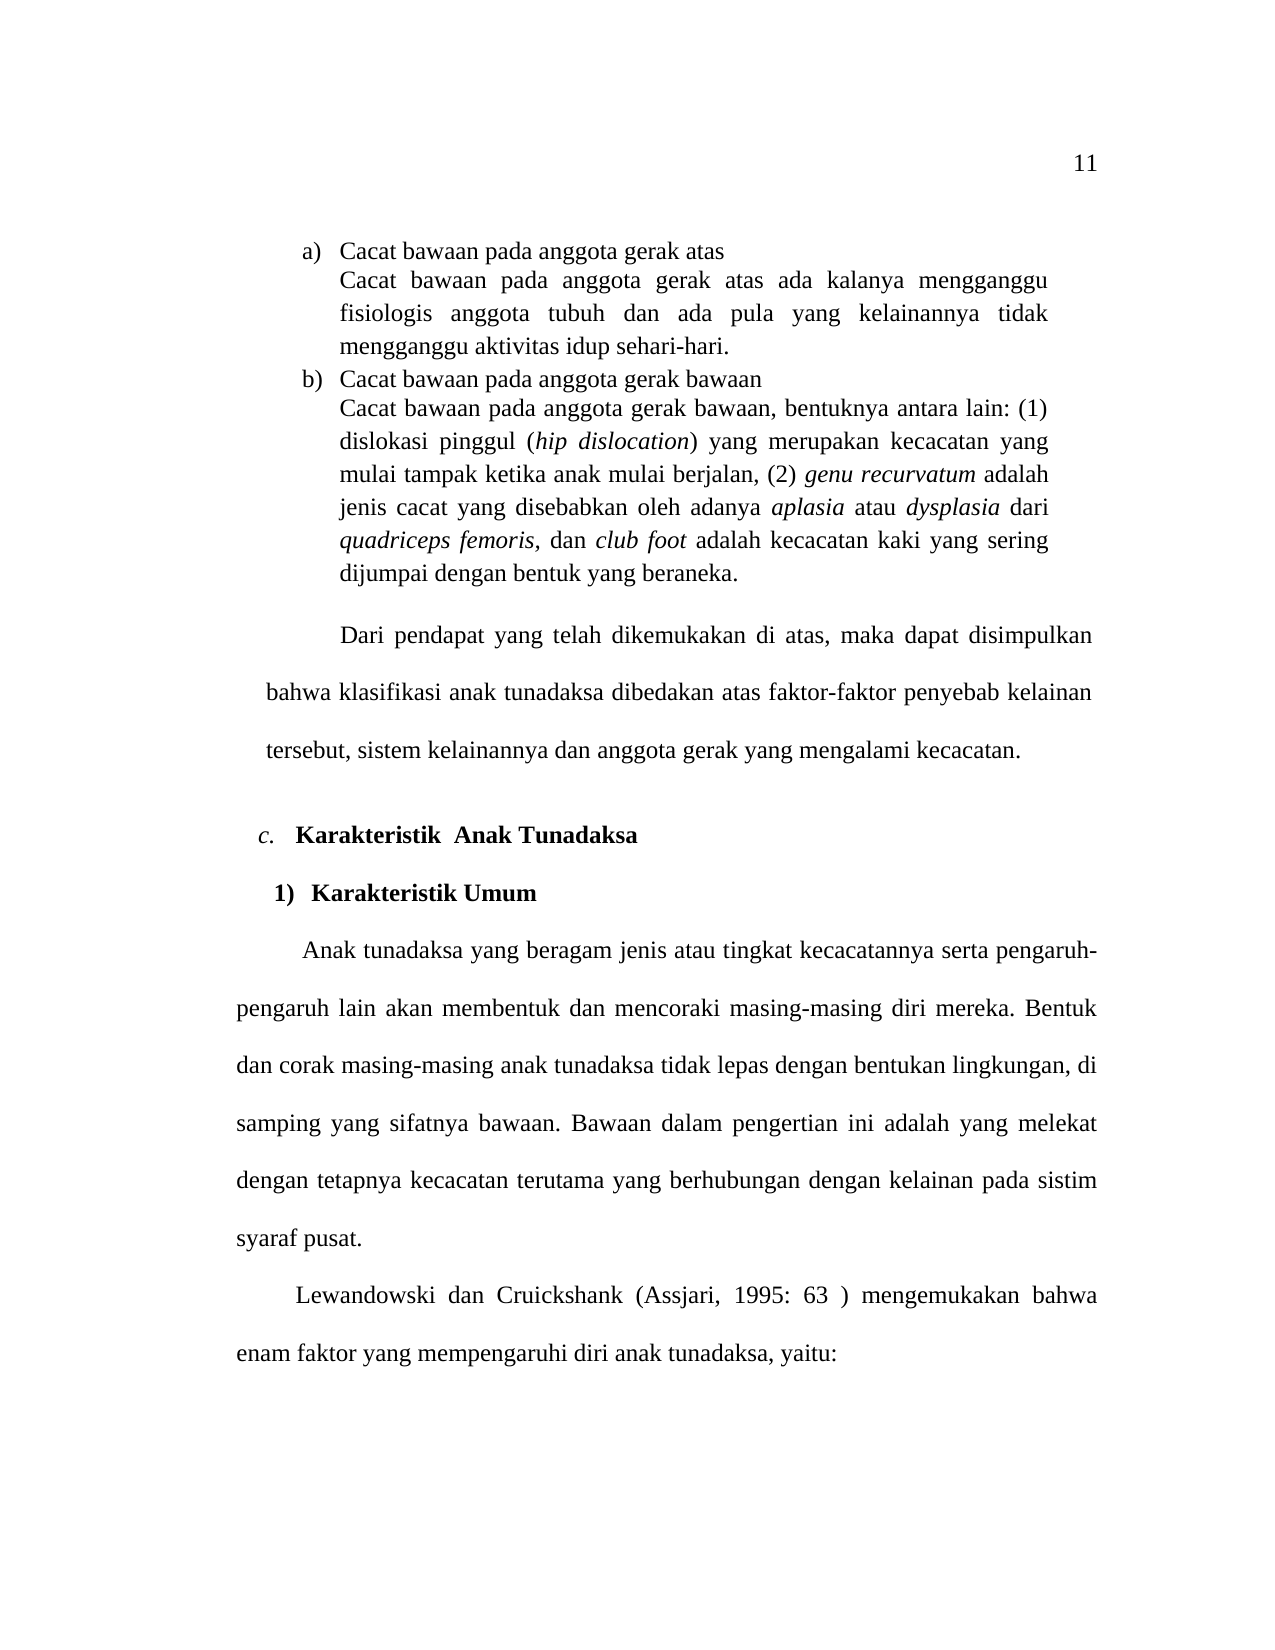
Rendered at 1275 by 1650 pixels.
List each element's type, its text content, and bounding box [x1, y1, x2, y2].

list Dari pendapat yang telah dikemukakan di atas, maka dapat disimpulkan bahwa klasifikasi anak tunadaksa dibedakan atas faktor-faktor penyebab kelainan tersebut, sistem kelainannya dan anggota gerak yang mengalami kecacatan. [266, 620, 1093, 763]
list Cacat bawaan pada anggota gerak bawaan, bentuknya antara lain: (1) dislokasi pinggul (hip dislocation) yang merupakan kecacatan yang mulai tampak ketika anak mulai berjalan, (2) genu recurvatum adalah jenis cacat yang disebabkan oleh adanya aplasia atau dysplasia dari quadriceps femoris, dan club foot adalah kecacatan kaki yang sering dijumpai dengan bentuk yang beraneka. [339, 393, 1049, 587]
list Karakteristik Umum [274, 878, 1098, 906]
list Karakteristik Anak Tunadaksa [258, 820, 1098, 849]
text Lewandowski dan Cruickshank (Assjari, 1995: 63 ) mengemukakan bahwa enam faktor yang mempengaruhi diri anak tunadaksa, yaitu: [236, 1280, 1098, 1366]
list Cacat bawaan pada anggota gerak atas ada kalanya mengganggu fisiologis anggota tubuh dan ada pula yang kelainannya tidak mengganggu aktivitas idup sehari-hari. [339, 265, 1049, 360]
list Cacat bawaan pada anggota gerak atas [302, 236, 1049, 265]
text Anak tunadaksa yang beragam jenis atau tingkat kecacatannya serta pengaruh-pengaruh lain akan membentuk dan mencoraki masing-masing diri mereka. Bentuk dan corak masing-masing anak tunadaksa tidak lepas dengan bentukan lingkungan, di samping yang sifatnya bawaan. Bawaan dalam pengertian ini adalah yang melekat dengan tetapnya kecacatan terutama yang berhubungan dengan kelainan pada sistim syaraf pusat. [236, 935, 1098, 1251]
list Cacat bawaan pada anggota gerak bawaan [302, 364, 1049, 393]
